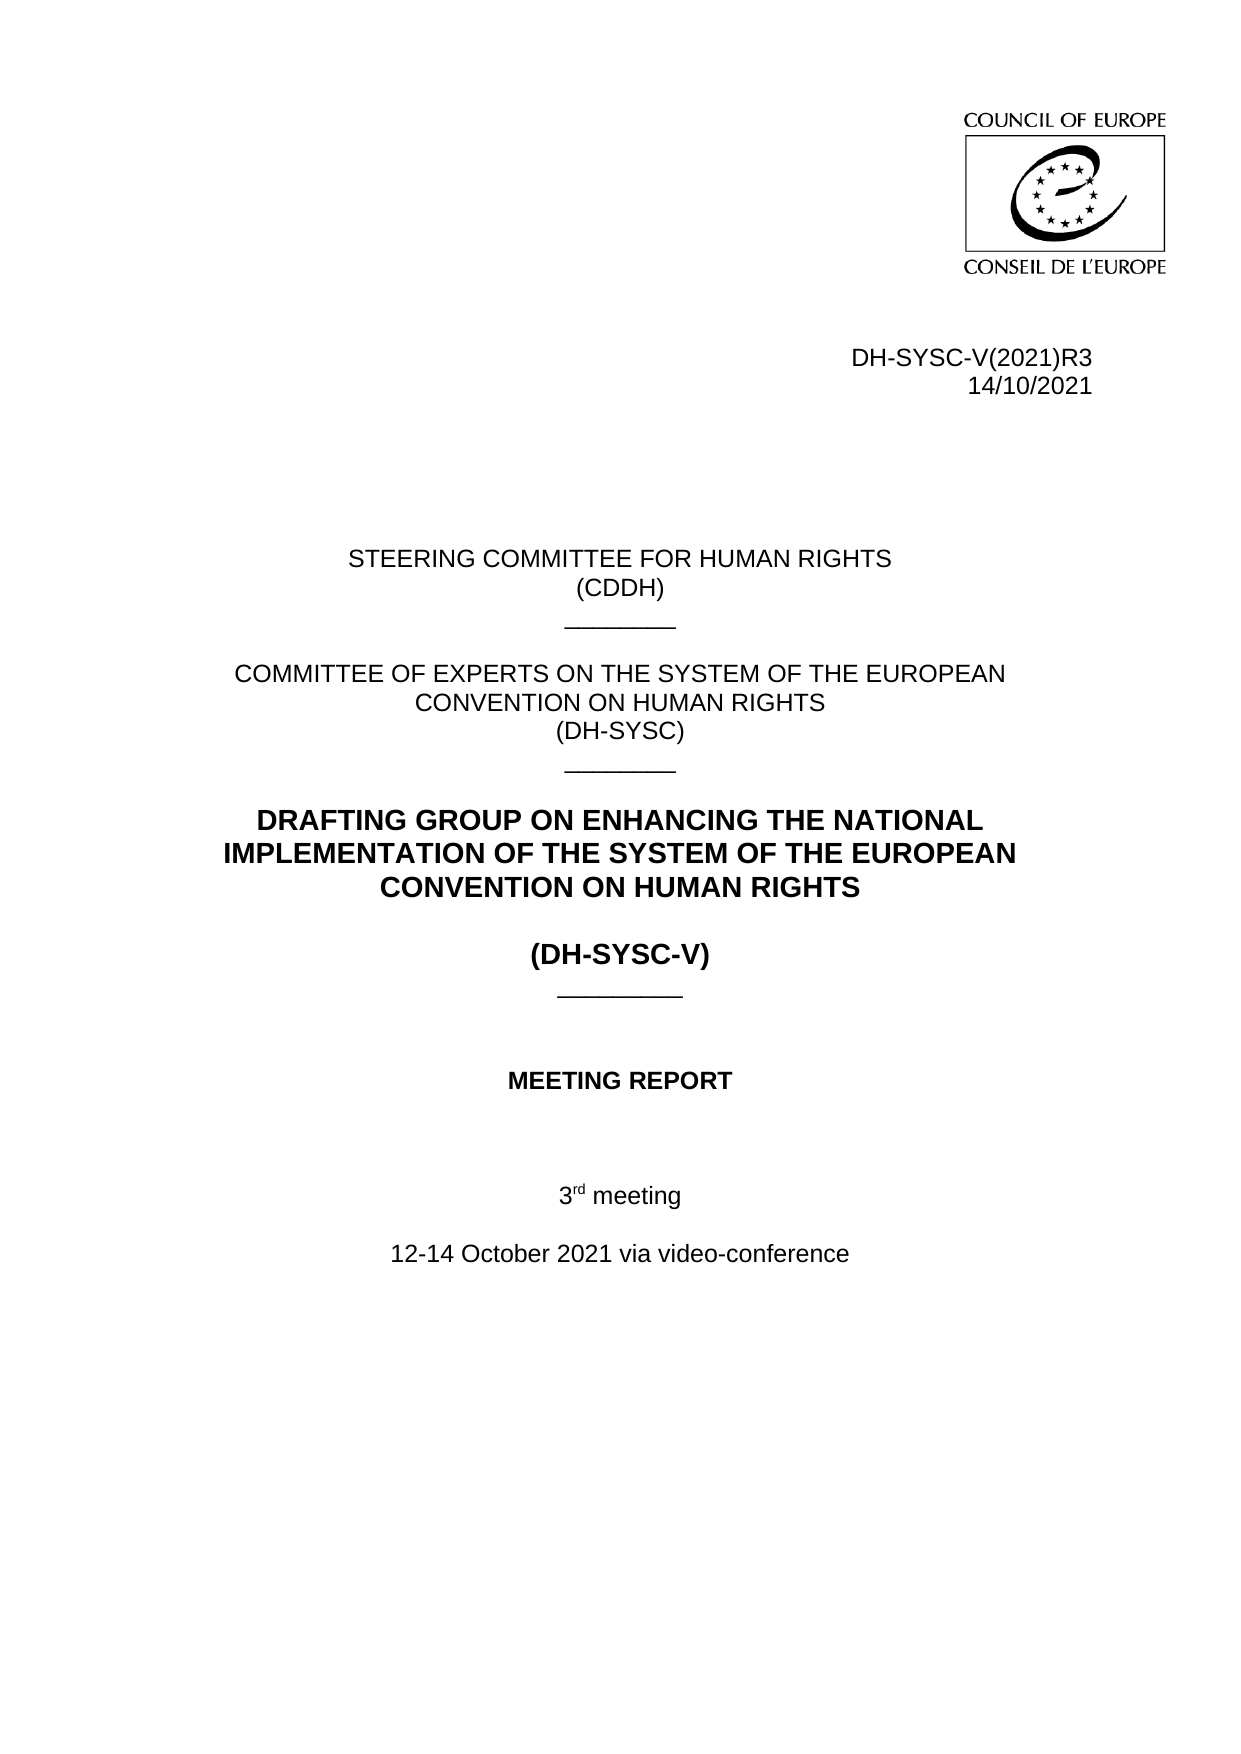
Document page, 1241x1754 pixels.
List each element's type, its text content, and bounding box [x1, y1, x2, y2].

text ________ [148, 601, 1092, 630]
text 12-14 October 2021 via video-conference [148, 1238, 1092, 1267]
text (CDDH) [148, 572, 1092, 601]
text DH-SYSC-V(2021)R3 [148, 342, 1093, 371]
text MEETING REPORT [148, 1066, 1092, 1095]
text 14/10/2021 [148, 371, 1092, 400]
text _________ [148, 970, 1092, 999]
text STEERING COMMITTEE FOR HUMAN RIGHTS [148, 544, 1092, 572]
text COMMITTEE OF EXPERTS ON THE SYSTEM OF THE EUROPEAN CONVENTION ON HUMAN RIGHTS [148, 659, 1092, 716]
text (DH-SYSC-V) [148, 937, 1092, 970]
picture [939, 92, 1190, 293]
text 3rd meeting [148, 1181, 1092, 1210]
text ________ [148, 745, 1092, 774]
text DRAFTING GROUP ON ENHANCING THE NATIONAL IMPLEMENTATION OF THE SYSTEM OF THE EUROPEAN CONVENTION ON HUMAN RIGHTS [148, 802, 1092, 903]
text (DH-SYSC) [148, 716, 1092, 745]
